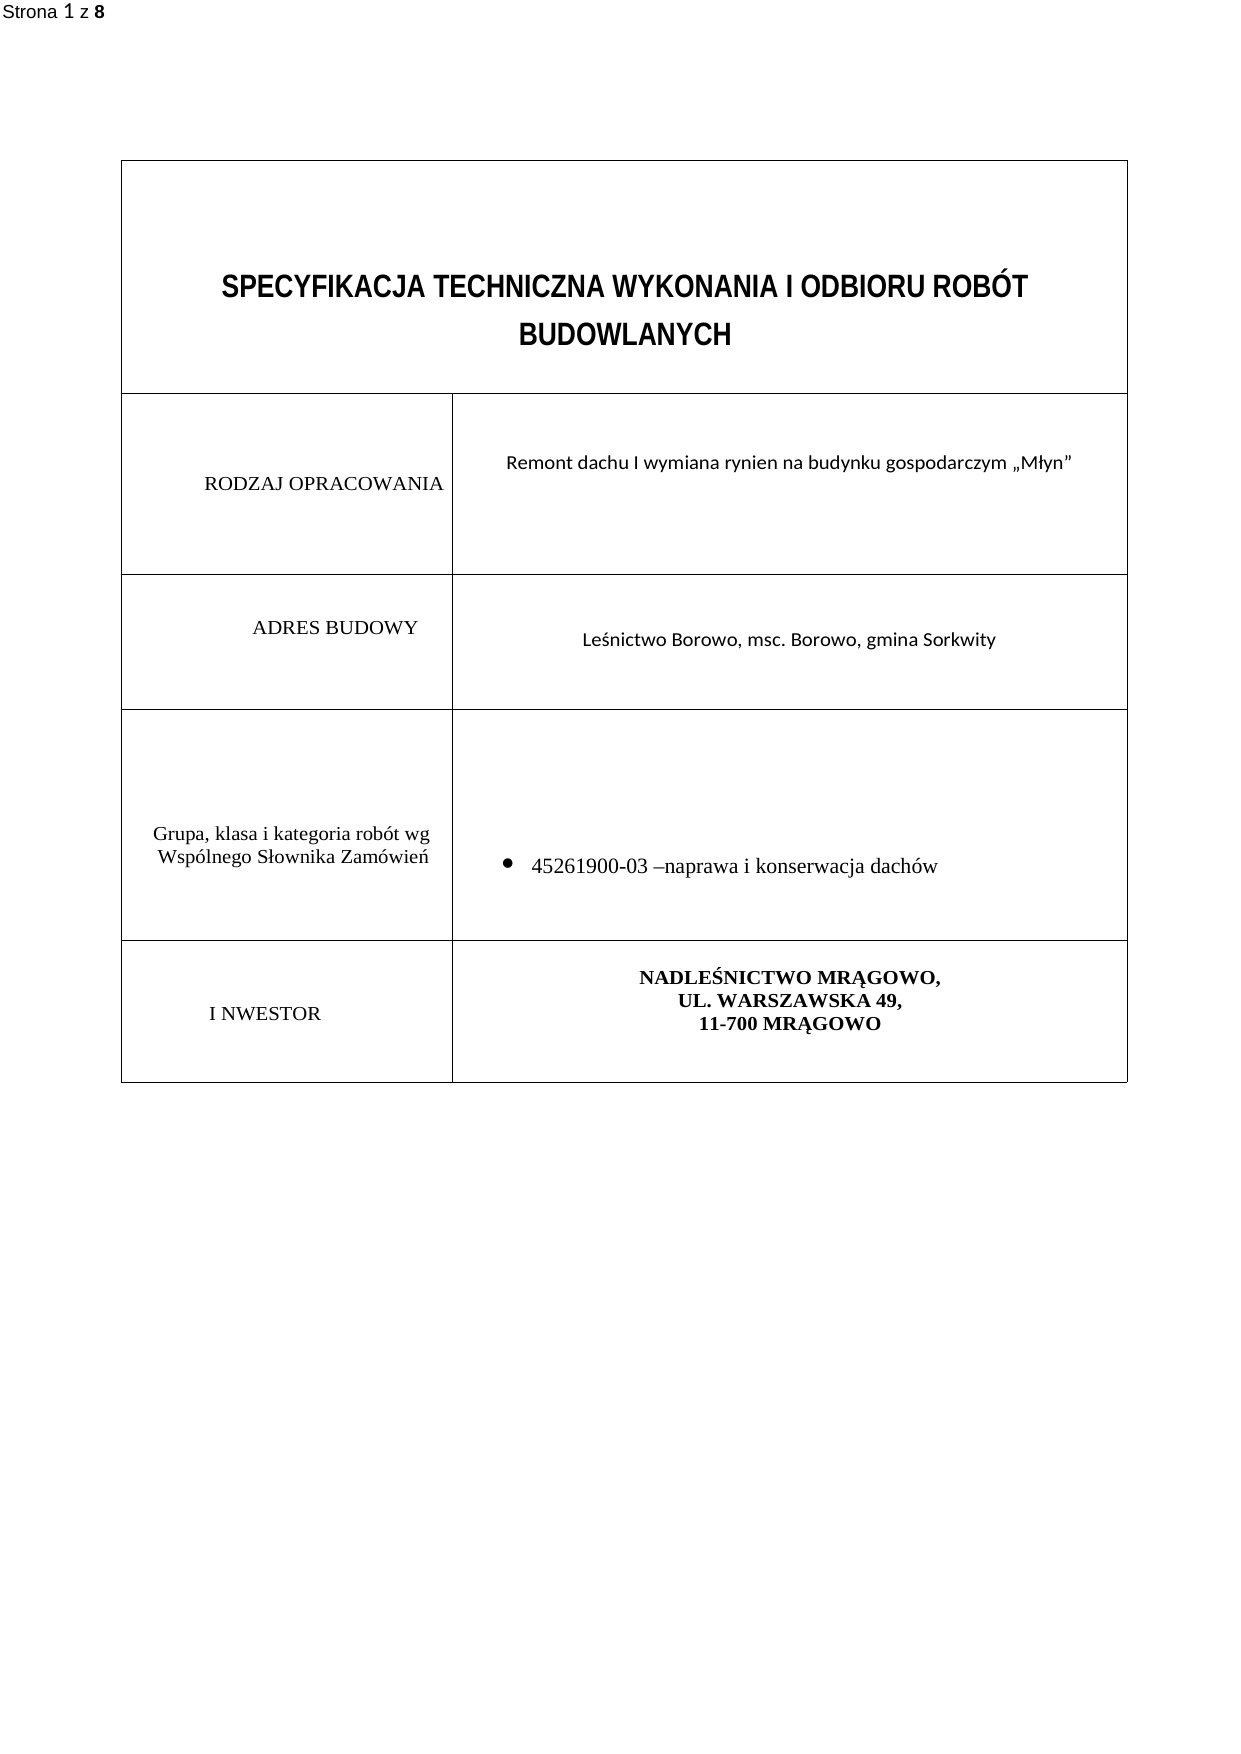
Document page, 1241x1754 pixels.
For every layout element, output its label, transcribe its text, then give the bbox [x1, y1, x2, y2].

table_cell Remont dachu I wymiana rynien na budynku gospodarczym „Młyn” [453, 394, 1127, 574]
table_cell NADLEŚNICTWO MRĄGOWO, UL. WARSZAWSKA 49, 11-700 MRĄGOWO [453, 941, 1127, 1082]
table_cell Leśnictwo Borowo, msc. Borowo, gmina Sorkwity [453, 575, 1127, 709]
table_cell 45261900-03 –naprawa i konserwacja dachów [453, 710, 1127, 940]
table_cell I NWESTOR [122, 941, 452, 1082]
table_cell RODZAJ OPRACOWANIA [122, 394, 452, 574]
table_cell Grupa, klasa i kategoria robót wg Wspólnego Słownika Zamówień [122, 710, 452, 940]
table_header SPECYFIKACJA TECHNICZNA WYKONANIA I ODBIORU ROBÓT BUDOWLANYCH [122, 161, 1127, 393]
table_cell ADRES BUDOWY [122, 575, 452, 709]
